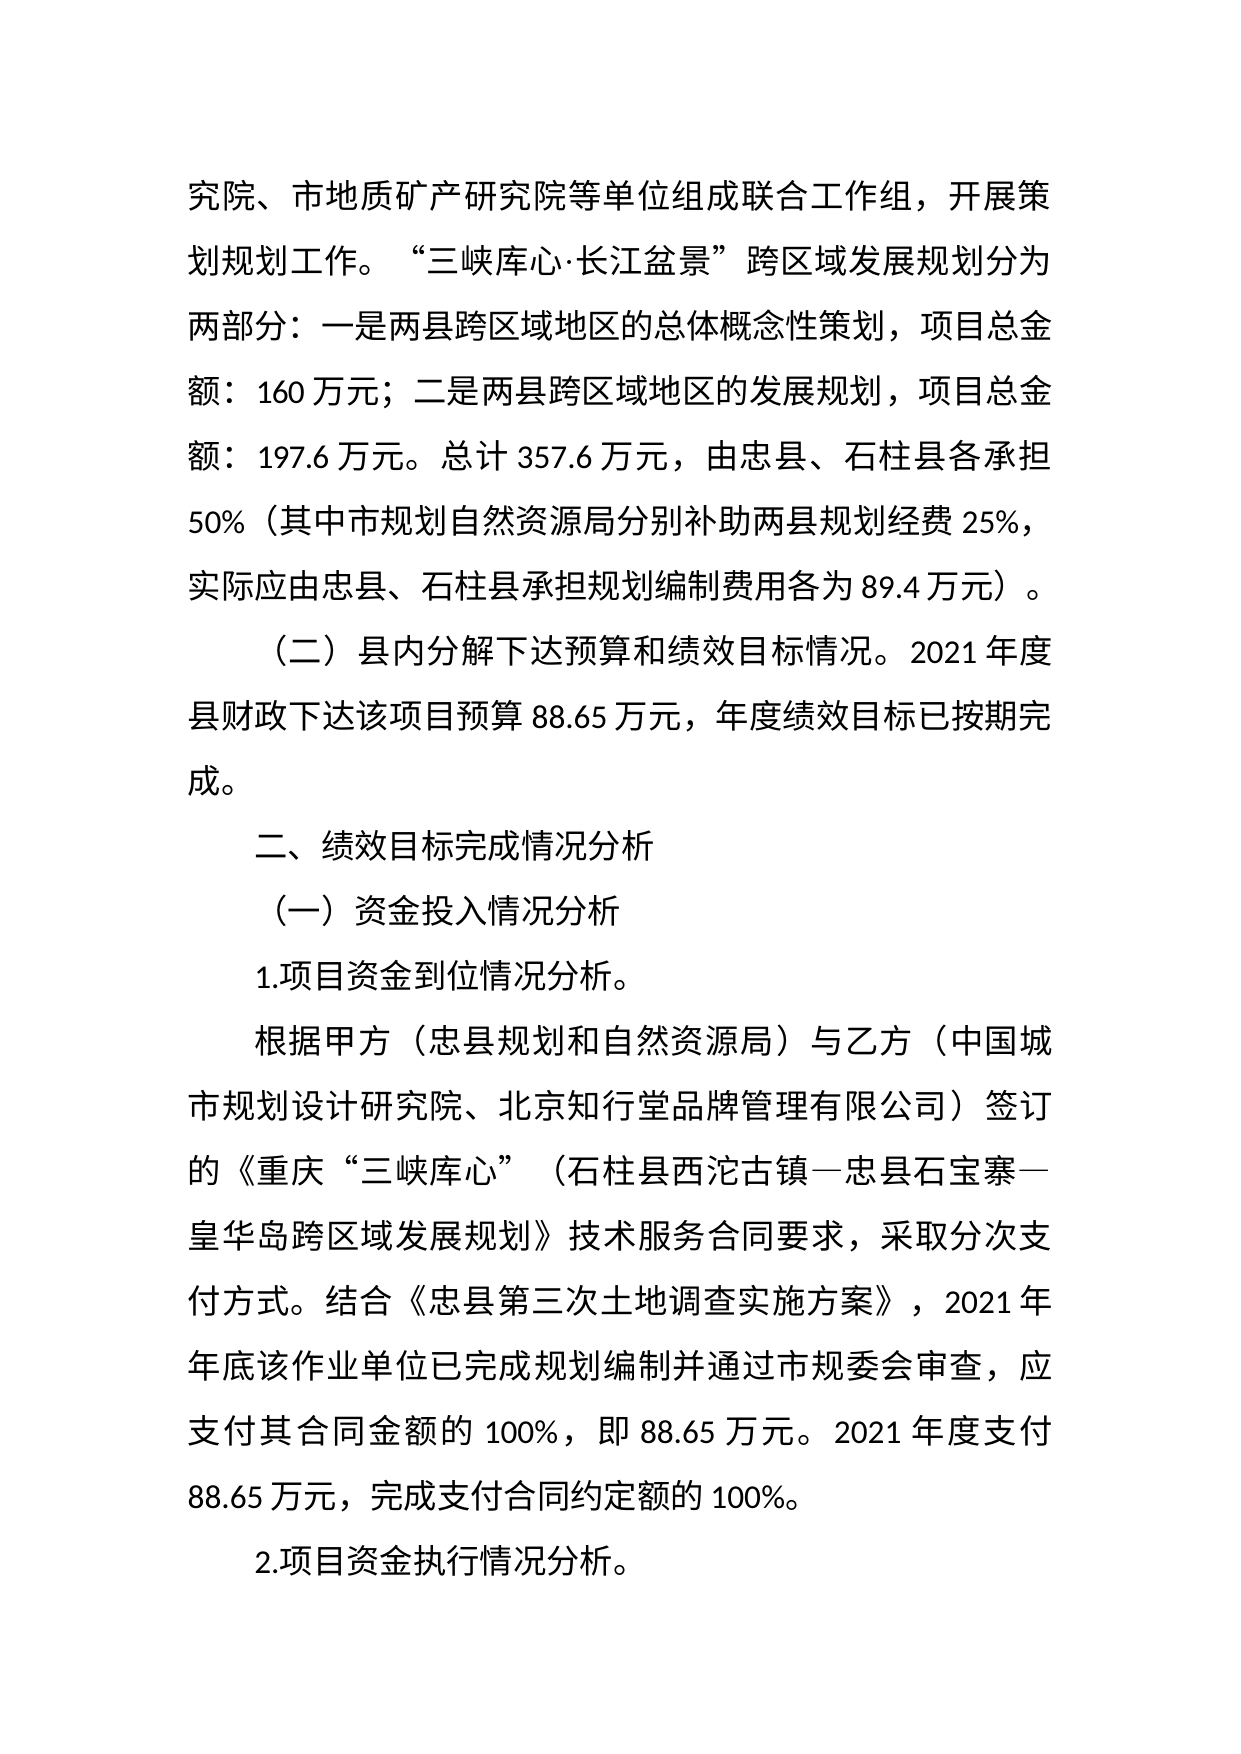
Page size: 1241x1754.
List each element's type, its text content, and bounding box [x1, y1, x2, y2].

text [187, 162, 1053, 617]
text 根据甲方（忠县规划和自然资源局）与乙方（中国城市规划设计研究院、北京知行堂品牌管理有限公司）签订的《重庆“三峡库心”（石柱县西沱古镇—忠县石宝寨—皇华岛跨区域发展规划》技术服务合同要求，采取分次支付方式。结合《忠县第三次土地调查实施方案》，2021年年底该作业单位已完成规划编制并通过市规委会审查，应支付其合同金额的100%，即88.65万元。2021年度支付88.65万元，完成支付合同约定额的100%。 [187, 1007, 1053, 1527]
text （一）资金投入情况分析 [187, 877, 1053, 942]
text （二）县内分解下达预算和绩效目标情况。2021年度县财政下达该项目预算88.65万元，年度绩效目标已按期完成。 [187, 617, 1053, 812]
text 2.项目资金执行情况分析。 [187, 1527, 1053, 1592]
text 1.项目资金到位情况分析。 [187, 942, 1053, 1007]
text 二、绩效目标完成情况分析 [187, 812, 1053, 877]
